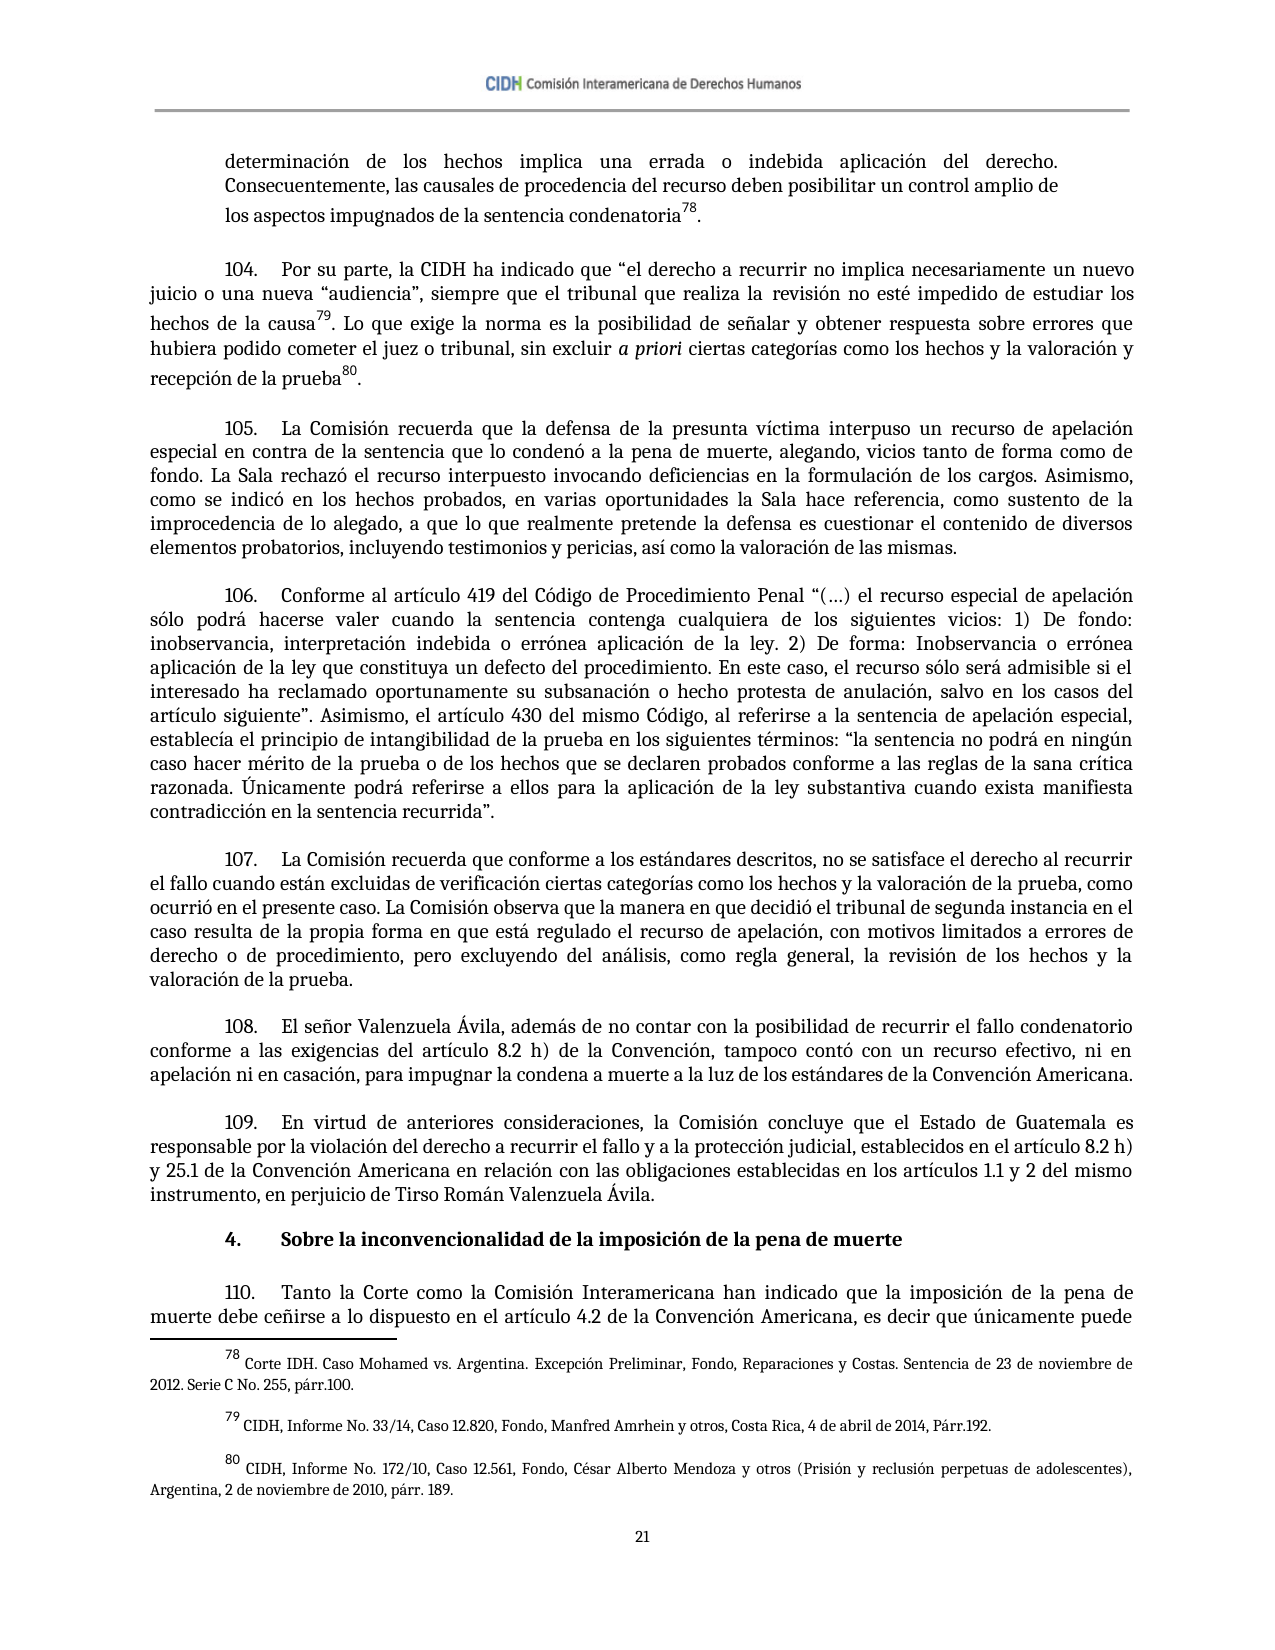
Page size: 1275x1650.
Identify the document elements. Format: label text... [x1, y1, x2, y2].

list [150, 1280, 1134, 1328]
picture [480, 75, 804, 93]
list Por su parte, la CIDH ha indicado que “el derecho a recurrir no implica necesariamente un nuevo juicio o una nueva “audiencia”, siempre que el tribunal que realiza la revisión no esté impedido de estudiar los hechos de la causa. Lo que exige la norma es la posibilidad de señalar y obtener respuesta sobre errores que hubiera podido cometer el juez o tribunal, sin excluir a priori ciertas categorías como los hechos y la valoración y recepción de la prueba. [150, 258, 1134, 392]
list La Comisión recuerda que la defensa de la presunta víctima interpuso un recurso de apelación especial en contra de la sentencia que lo condenó a la pena de muerte, alegando, vicios tanto de forma como de fondo. La Sala rechazó el recurso interpuesto invocando deficiencias en la formulación de los cargos. Asimismo, como se indicó en los hechos probados, en varias oportunidades la Sala hace referencia, como sustento de la improcedencia de lo alegado, a que lo que realmente pretende la defensa es cuestionar el contenido de diversos elementos probatorios, incluyendo testimonios y pericias, así como la valoración de las mismas. [150, 416, 1134, 560]
list La Comisión recuerda que conforme a los estándares descritos, no se satisface el derecho al recurrir el fallo cuando están excluidas de verificación ciertas categorías como los hechos y la valoración de la prueba, como ocurrió en el presente caso. La Comisión observa que la manera en que decidió el tribunal de segunda instancia en el caso resulta de la propia forma en que está regulado el recurso de apelación, con motivos limitados a errores de derecho o de procedimiento, pero excluyendo del análisis, como regla general, la revisión de los hechos y la valoración de la prueba. [150, 847, 1134, 991]
subtitle Sobre la inconvencionalidad de la imposición de la pena de muerte [225, 1228, 1134, 1252]
list En virtud de anteriores consideraciones, la Comisión concluye que el Estado de Guatemala es responsable por la violación del derecho a recurrir el fallo y a la protección judicial, establecidos en el artículo 8.2 h) y 25.1 de la Convención Americana en relación con las obligaciones establecidas en los artículos 1.1 y 2 del mismo instrumento, en perjuicio de Tirso Román Valenzuela Ávila. [150, 1111, 1134, 1207]
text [225, 150, 1059, 229]
list Conforme al artículo 419 del Código de Procedimiento Penal “(…) el recurso especial de apelación sólo podrá hacerse valer cuando la sentencia contenga cualquiera de los siguientes vicios: 1) De fondo: inobservancia, interpretación indebida o errónea aplicación de la ley. 2) De forma: Inobservancia o errónea aplicación de la ley que constituya un defecto del procedimiento. En este caso, el recurso sólo será admisible si el interesado ha reclamado oportunamente su subsanación o hecho protesta de anulación, salvo en los casos del artículo siguiente”. Asimismo, el artículo 430 del mismo Código, al referirse a la sentencia de apelación especial, establecía el principio de intangibilidad de la prueba en los siguientes términos: “la sentencia no podrá en ningún caso hacer mérito de la prueba o de los hechos que se declaren probados conforme a las reglas de la sana crítica razonada. Únicamente podrá referirse a ellos para la aplicación de la ley substantiva cuando exista manifiesta contradicción en la sentencia recurrida”. [150, 584, 1134, 823]
list El señor Valenzuela Ávila, además de no contar con la posibilidad de recurrir el fallo condenatorio conforme a las exigencias del artículo 8.2 h) de la Convención, tampoco contó con un recurso efectivo, ni en apelación ni en casación, para impugnar la condena a muerte a la luz de los estándares de la Convención Americana. [150, 1015, 1134, 1087]
